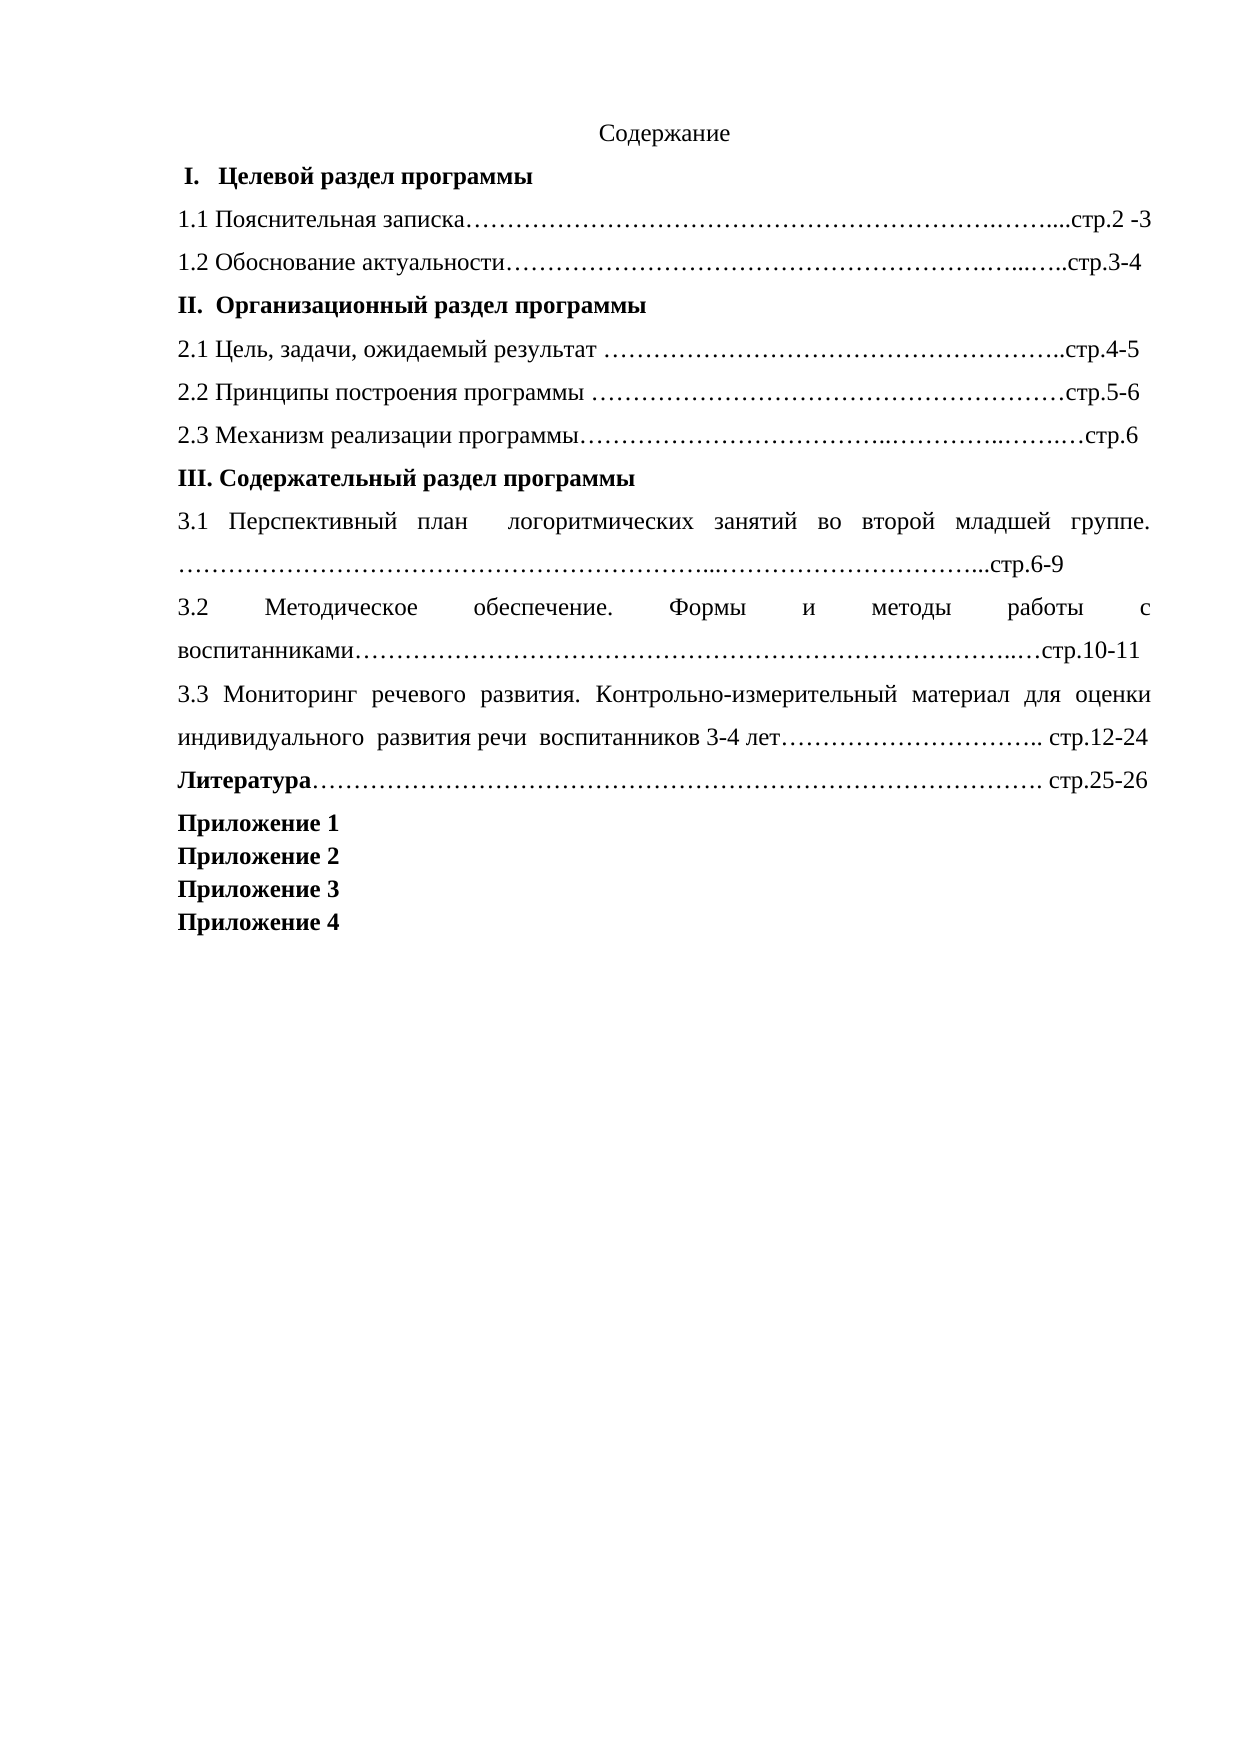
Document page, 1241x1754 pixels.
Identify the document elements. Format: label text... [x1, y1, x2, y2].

text Приложение 4 [177, 907, 1152, 936]
text 1.2 Обоснование актуальности………………………………………………….…...…..стр.3-4 [177, 247, 1152, 276]
text 2.1 Цель, задачи, ожидаемый результат ………………………………………………..стр.4-5 [177, 334, 1152, 362]
text 2.2 Принципы построения программы …………………………………………………стр.5-6 [177, 377, 1152, 406]
text II. Организационный раздел программы [177, 291, 1152, 319]
text Приложение 1 [177, 808, 1152, 837]
text Приложение 2 [177, 841, 1152, 870]
text Приложение 3 [177, 874, 1152, 903]
text 3.2 Методическое обеспечение. Формы и методы работы с воспитанниками……………………………………………………………………..…стр.10-11 [177, 592, 1152, 664]
text 2.3 Механизм реализации программы………………………………..…………..…….…стр.6 [177, 420, 1152, 449]
text 3.3 Мониторинг речевого развития. Контрольно-измерительный материал для оценки индивидуального развития речи воспитанников 3-4 лет………………………….. стр.12-24 [177, 679, 1152, 751]
text 1.1 Пояснительная записка……………………………………………………….……....стр.2 -3 [177, 204, 1152, 233]
text III. Содержательный раздел программы [177, 463, 1152, 492]
text 3.1 Перспективный план логоритмических занятий во второй младшей группе.………………………………………………………...…………………………...стр.6-9 [177, 506, 1152, 578]
text Содержание [177, 118, 1152, 147]
text Литература……………………………………………………………………………. стр.25-26 [177, 765, 1152, 794]
text I. Целевой раздел программы [177, 161, 1152, 190]
